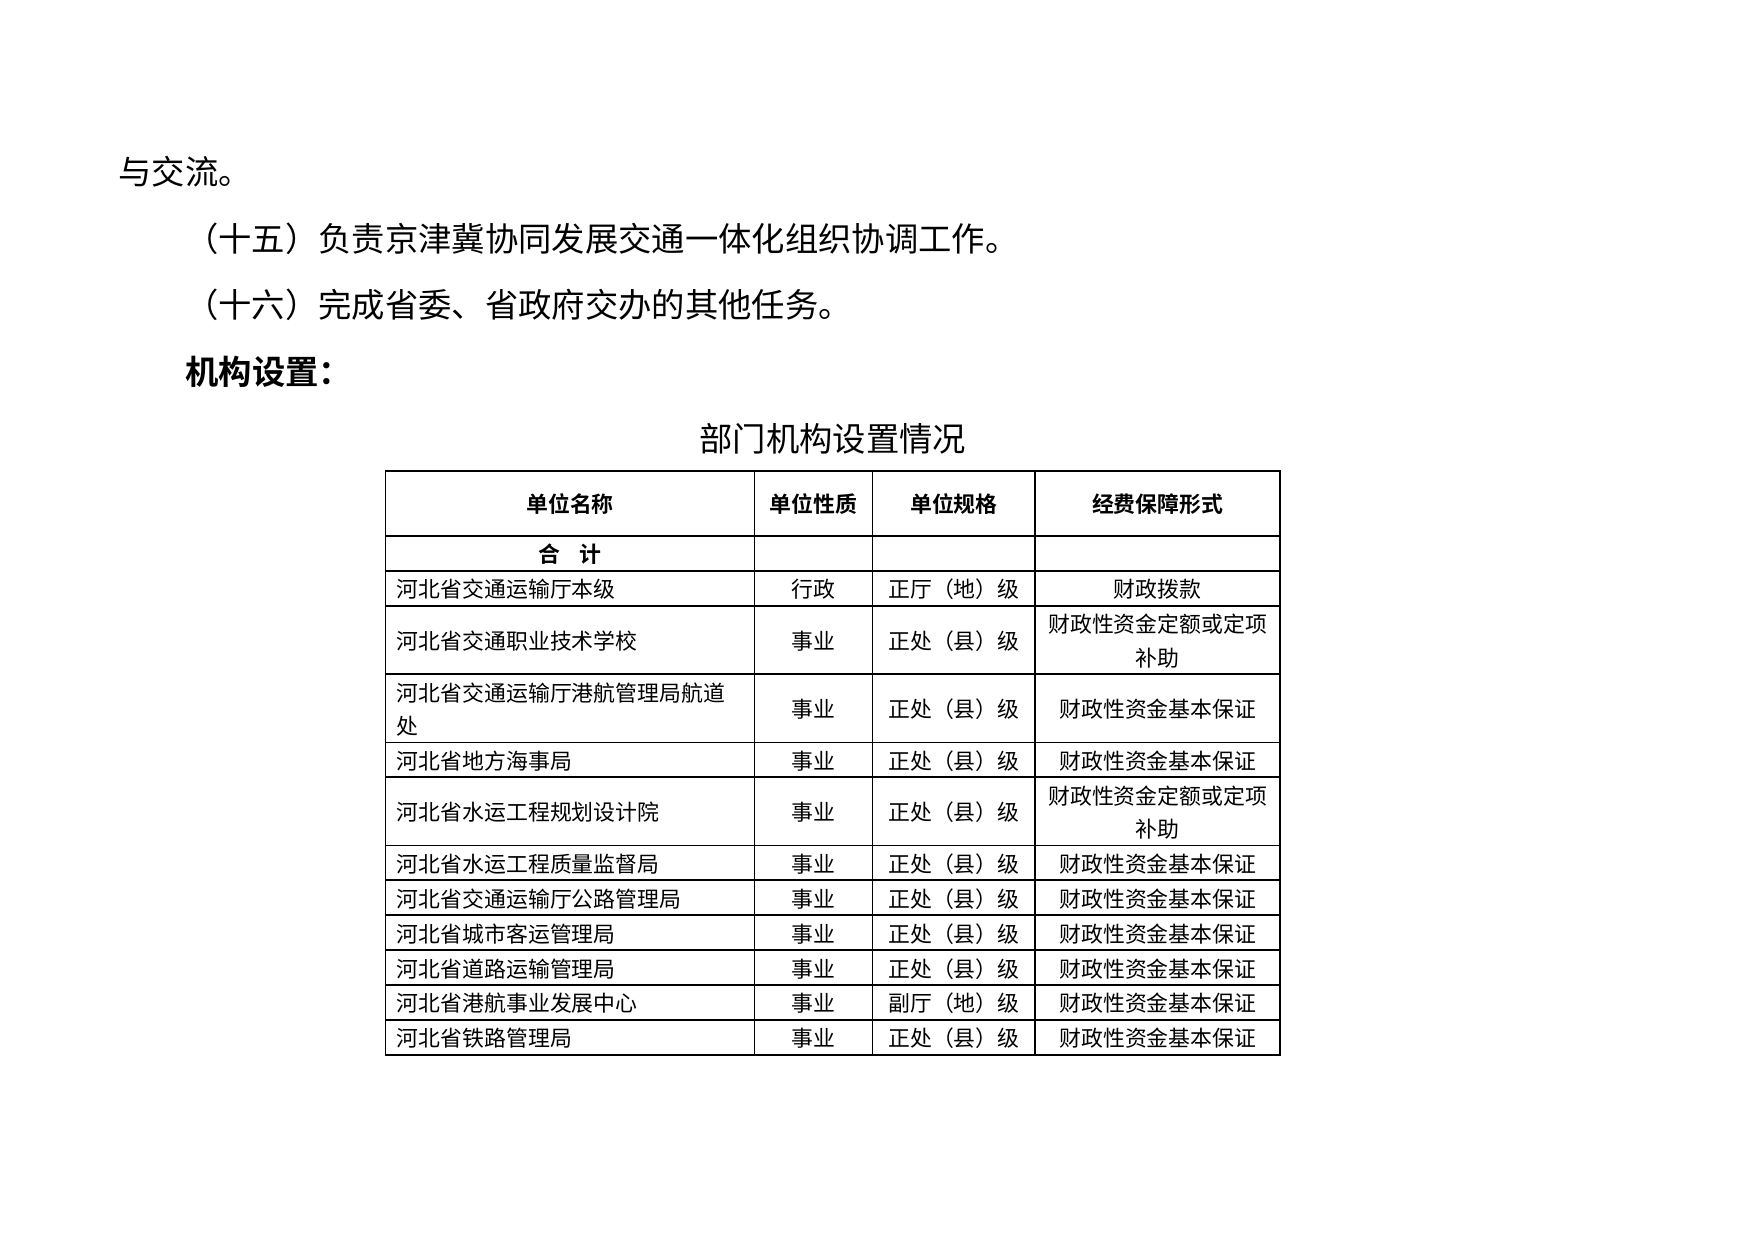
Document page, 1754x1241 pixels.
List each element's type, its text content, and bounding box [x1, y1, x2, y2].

table_header 单位规格 [873, 472, 1034, 535]
table_cell 河北省交通运输厅公路管理局 [386, 881, 754, 914]
text （十五）负责京津冀协同发展交通一体化组织协调工作。 [118, 203, 1547, 270]
table_cell 事业 [755, 607, 872, 673]
table_cell 财政性资金基本保证 [1036, 675, 1279, 741]
table_cell 财政性资金基本保证 [1036, 846, 1279, 879]
table_cell 财政性资金基本保证 [1036, 881, 1279, 914]
table_cell 事业 [755, 951, 872, 984]
table_cell 正处（县）级 [873, 881, 1034, 914]
table_cell 财政性资金基本保证 [1036, 1021, 1279, 1054]
table_cell 财政性资金基本保证 [1036, 916, 1279, 949]
table_cell 事业 [755, 986, 872, 1019]
table_cell 事业 [755, 846, 872, 879]
table_header 单位性质 [755, 472, 872, 535]
table_cell 河北省城市客运管理局 [386, 916, 754, 949]
table_cell [755, 537, 872, 570]
text 部门机构设置情况 [118, 403, 1547, 470]
table_cell 河北省水运工程质量监督局 [386, 846, 754, 879]
table_cell 河北省铁路管理局 [386, 1021, 754, 1054]
table_cell 正处（县）级 [873, 743, 1034, 776]
table_cell 财政性资金定额或定项补助 [1036, 607, 1279, 673]
table_cell 正处（县）级 [873, 846, 1034, 879]
table_cell 河北省港航事业发展中心 [386, 986, 754, 1019]
table_cell 事业 [755, 675, 872, 741]
table_cell 河北省道路运输管理局 [386, 951, 754, 984]
table_cell 河北省地方海事局 [386, 743, 754, 776]
text （十六）完成省委、省政府交办的其他任务。 [118, 270, 1547, 337]
table_cell 财政性资金基本保证 [1036, 951, 1279, 984]
table_cell 事业 [755, 916, 872, 949]
table_cell [873, 537, 1034, 570]
table_cell 事业 [755, 881, 872, 914]
table_cell 财政性资金定额或定项补助 [1036, 778, 1279, 844]
table_header 经费保障形式 [1036, 472, 1279, 535]
table_cell 事业 [755, 1021, 872, 1054]
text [118, 137, 1547, 203]
table_cell 河北省交通运输厅港航管理局航道处 [386, 675, 754, 741]
table_cell 行政 [755, 572, 872, 605]
table_cell 合 计 [386, 537, 754, 570]
table_cell 财政性资金基本保证 [1036, 743, 1279, 776]
table_cell 正处（县）级 [873, 675, 1034, 741]
table_cell 正处（县）级 [873, 916, 1034, 949]
table_cell 事业 [755, 743, 872, 776]
table_cell 财政拨款 [1036, 572, 1279, 605]
table_header 单位名称 [386, 472, 754, 535]
table_cell [1036, 537, 1279, 570]
table_cell 正处（县）级 [873, 951, 1034, 984]
table_cell 河北省交通职业技术学校 [386, 607, 754, 673]
table_cell 财政性资金基本保证 [1036, 986, 1279, 1019]
table_cell 河北省水运工程规划设计院 [386, 778, 754, 844]
table_cell 河北省交通运输厅本级 [386, 572, 754, 605]
table_cell 事业 [755, 778, 872, 844]
text 机构设置： [118, 337, 1547, 403]
table_cell 正厅（地）级 [873, 572, 1034, 605]
table_cell 正处（县）级 [873, 1021, 1034, 1054]
table_cell 正处（县）级 [873, 607, 1034, 673]
table_cell 正处（县）级 [873, 778, 1034, 844]
table_cell 副厅（地）级 [873, 986, 1034, 1019]
